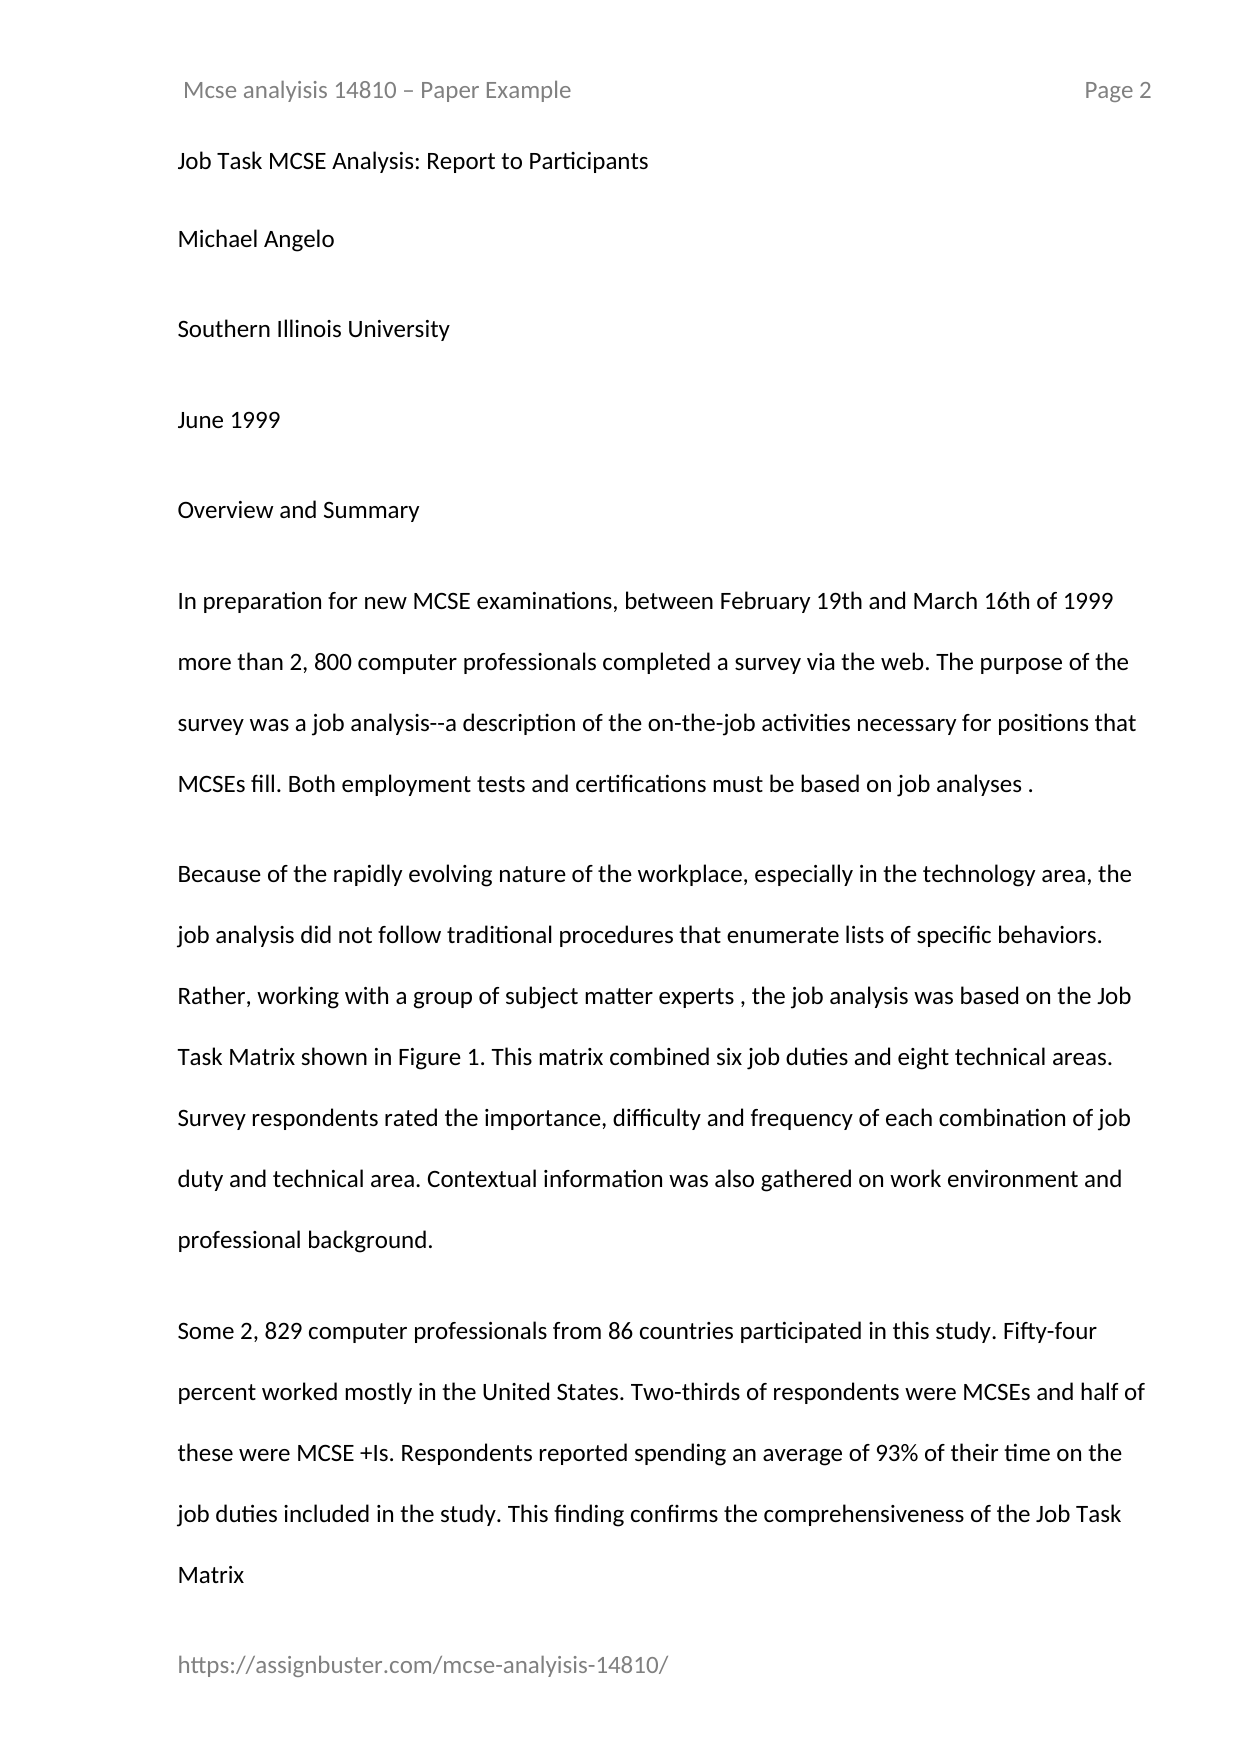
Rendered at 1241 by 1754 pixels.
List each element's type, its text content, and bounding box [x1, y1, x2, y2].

text In preparation for new MCSE examinations, between February 19th and March 16th of 1999 more than 2, 800 computer professionals completed a survey via the web. The purpose of the survey was a job analysis--a description of the on-the-job activities necessary for positions that MCSEs fill. Both employment tests and certifications must be based on job analyses . [177, 585, 1152, 798]
text June 1999 [177, 404, 1152, 434]
text Some 2, 829 computer professionals from 86 countries participated in this study. Fifty-four percent worked mostly in the United States. Two-thirds of respondents were MCSEs and half of these were MCSE +Is. Respondents reported spending an average of 93% of their time on the job duties included in the study. This finding confirms the comprehensiveness of the Job Task Matrix [177, 1315, 1152, 1590]
text Overview and Summary [177, 494, 1152, 525]
text Michael Angelo [177, 223, 1152, 253]
text Southern Illinois University [177, 313, 1152, 344]
text Job Task MCSE Analysis: Report to Participants [177, 145, 1152, 176]
text Because of the rapidly evolving nature of the workplace, especially in the technology area, the job analysis did not follow traditional procedures that enumerate lists of specific behaviors. Rather, working with a group of subject matter experts , the job analysis was based on the Job Task Matrix shown in Figure 1. This matrix combined six job duties and eight technical areas. Survey respondents rated the importance, difficulty and frequency of each combination of job duty and technical area. Contextual information was also gathered on work environment and professional background. [177, 858, 1152, 1255]
